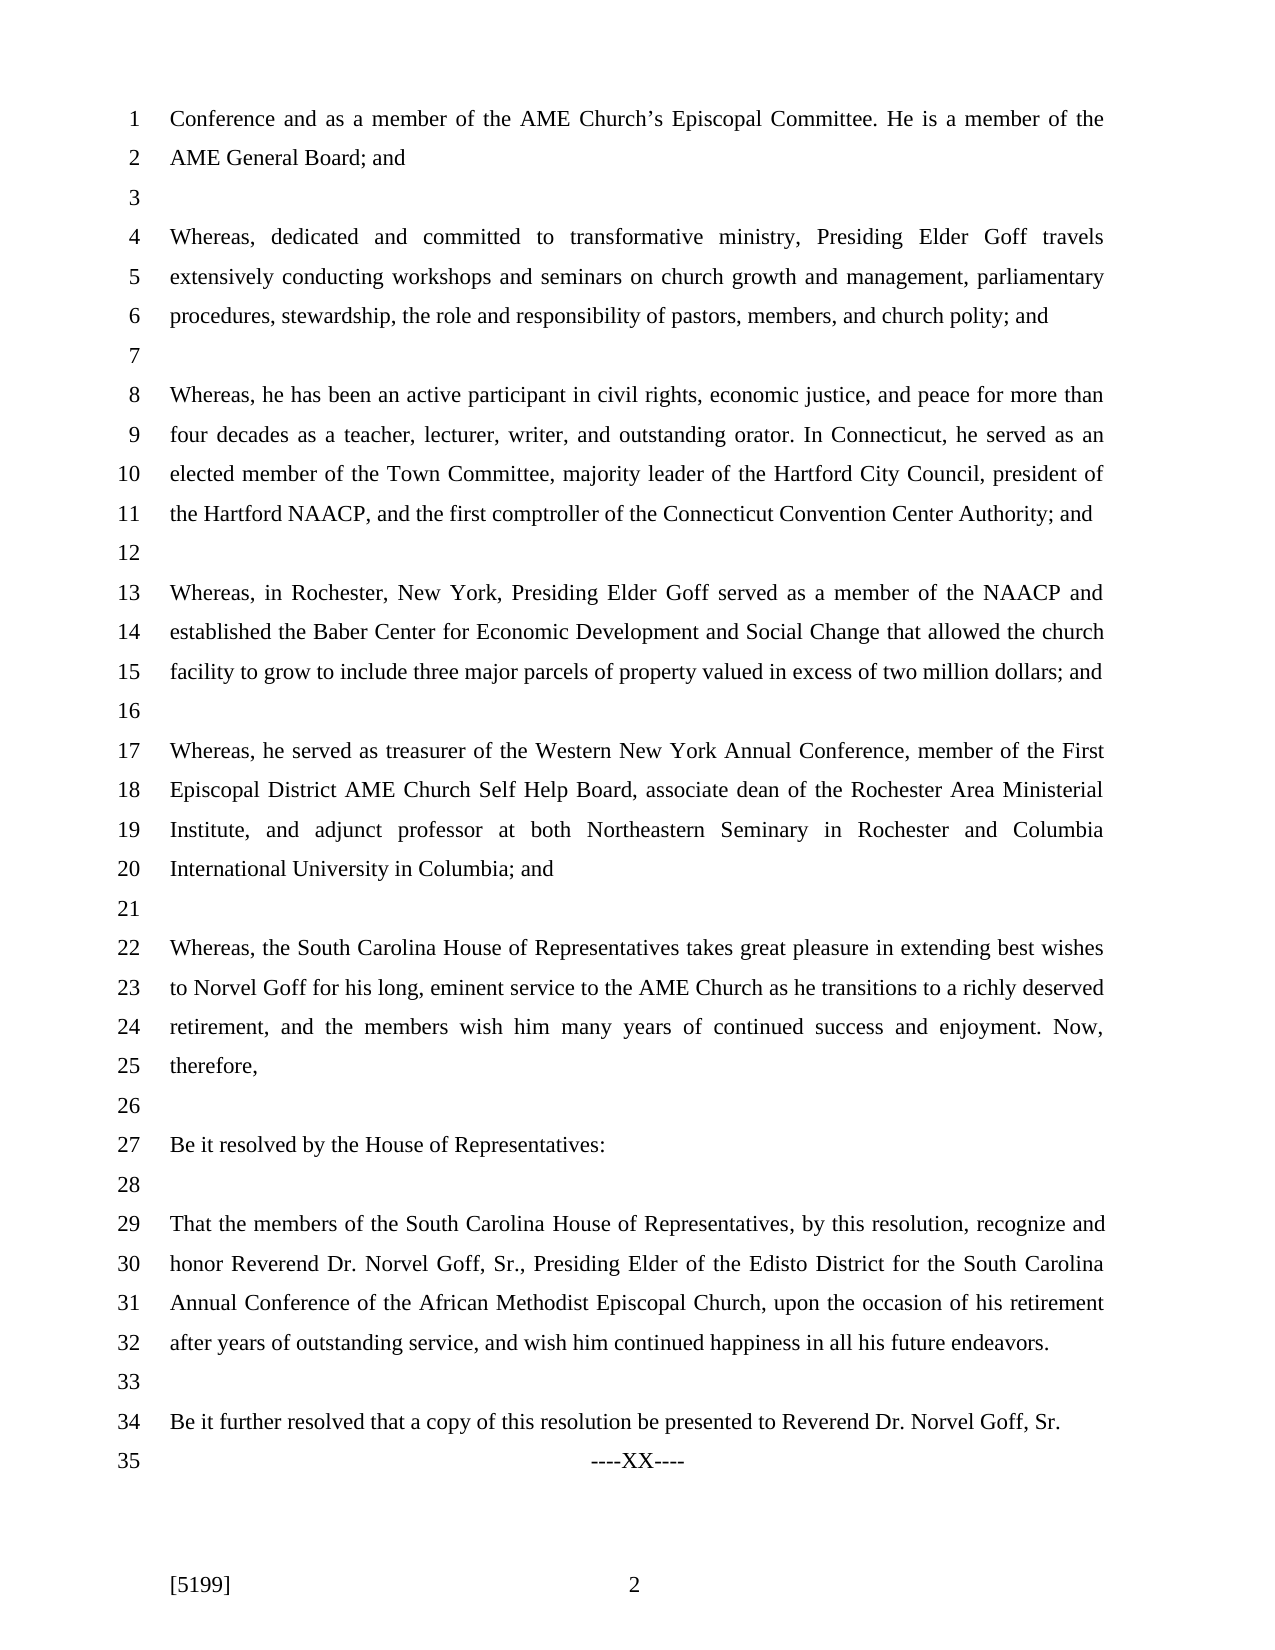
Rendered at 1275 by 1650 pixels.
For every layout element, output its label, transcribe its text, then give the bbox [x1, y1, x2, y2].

text Whereas, dedicated and committed to transformative ministry, Presiding Elder Goff travels extensively conducting workshops and seminars on church growth and management, parliamentary procedures, stewardship, the role and responsibility of pastors, members, and church polity; and [169, 223, 1106, 329]
text ----XX---- [169, 1447, 1106, 1474]
text Whereas, he served as treasurer of the Western New York Annual Conference, member of the First Episcopal District AME Church Self Help Board, associate dean of the Rochester Area Ministerial Institute, and adjunct professor at both Northeastern Seminary in Rochester and Columbia International University in Columbia; and [169, 737, 1106, 881]
text Whereas, in Rochester, New York, Presiding Elder Goff served as a member of the NAACP and established the Baber Center for Economic Development and Social Change that allowed the church facility to grow to include three major parcels of property valued in excess of two million dollars; and [169, 579, 1106, 684]
text That the members of the South Carolina , by this resolution, recognize and honor Reverend Dr. Norvel Goff, Sr., Presiding Elder of the Edisto District for the South Carolina Annual Conference of the African Methodist Episcopal Church, upon the occasion of his retirement after years of outstanding service, and wish him continued happiness in all his future endeavors. [169, 1210, 1106, 1355]
text Be it resolved by the : [169, 1131, 1106, 1158]
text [169, 105, 1106, 171]
text Be it further resolved that a copy of this resolution be presented to Reverend Dr. Norvel Goff, Sr. [169, 1408, 1106, 1434]
text Whereas, the South Carolina House of Representatives takes great pleasure in extending best wishes to Norvel Goff for his long, eminent service to the AME Church as he transitions to a richly deserved retirement, and the members wish him many years of continued success and enjoyment. Now, therefore, [169, 934, 1106, 1079]
text Whereas, he has been an active participant in civil rights, economic justice, and peace for more than four decades as a teacher, lecturer, writer, and outstanding orator. In Connecticut, he served as an elected member of the Town Committee, majority leader of the Hartford City Council, president of the Hartford NAACP, and the first comptroller of the Connecticut Convention Center Authority; and [169, 381, 1106, 526]
